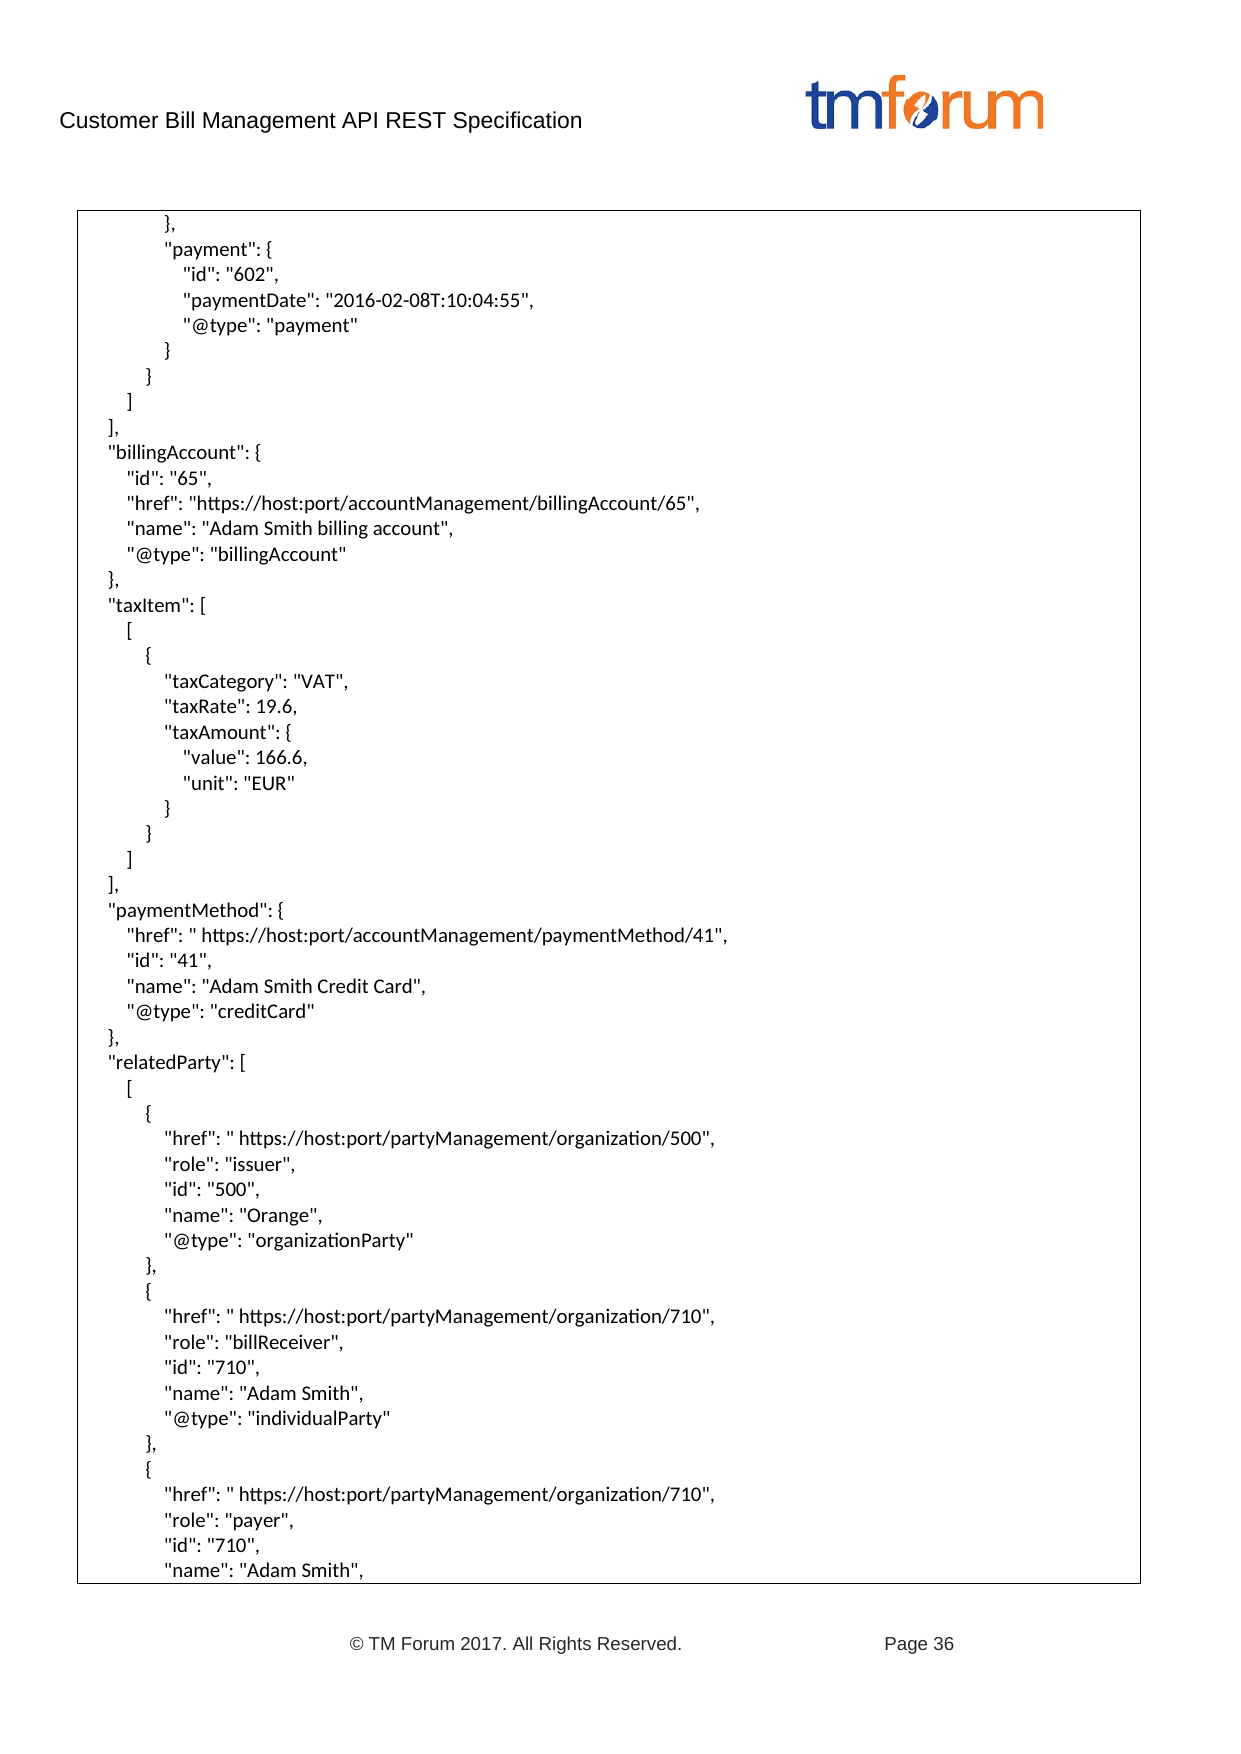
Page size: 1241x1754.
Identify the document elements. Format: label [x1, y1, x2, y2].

picture [805, 75, 1044, 129]
table_cell [78, 211, 1140, 1583]
